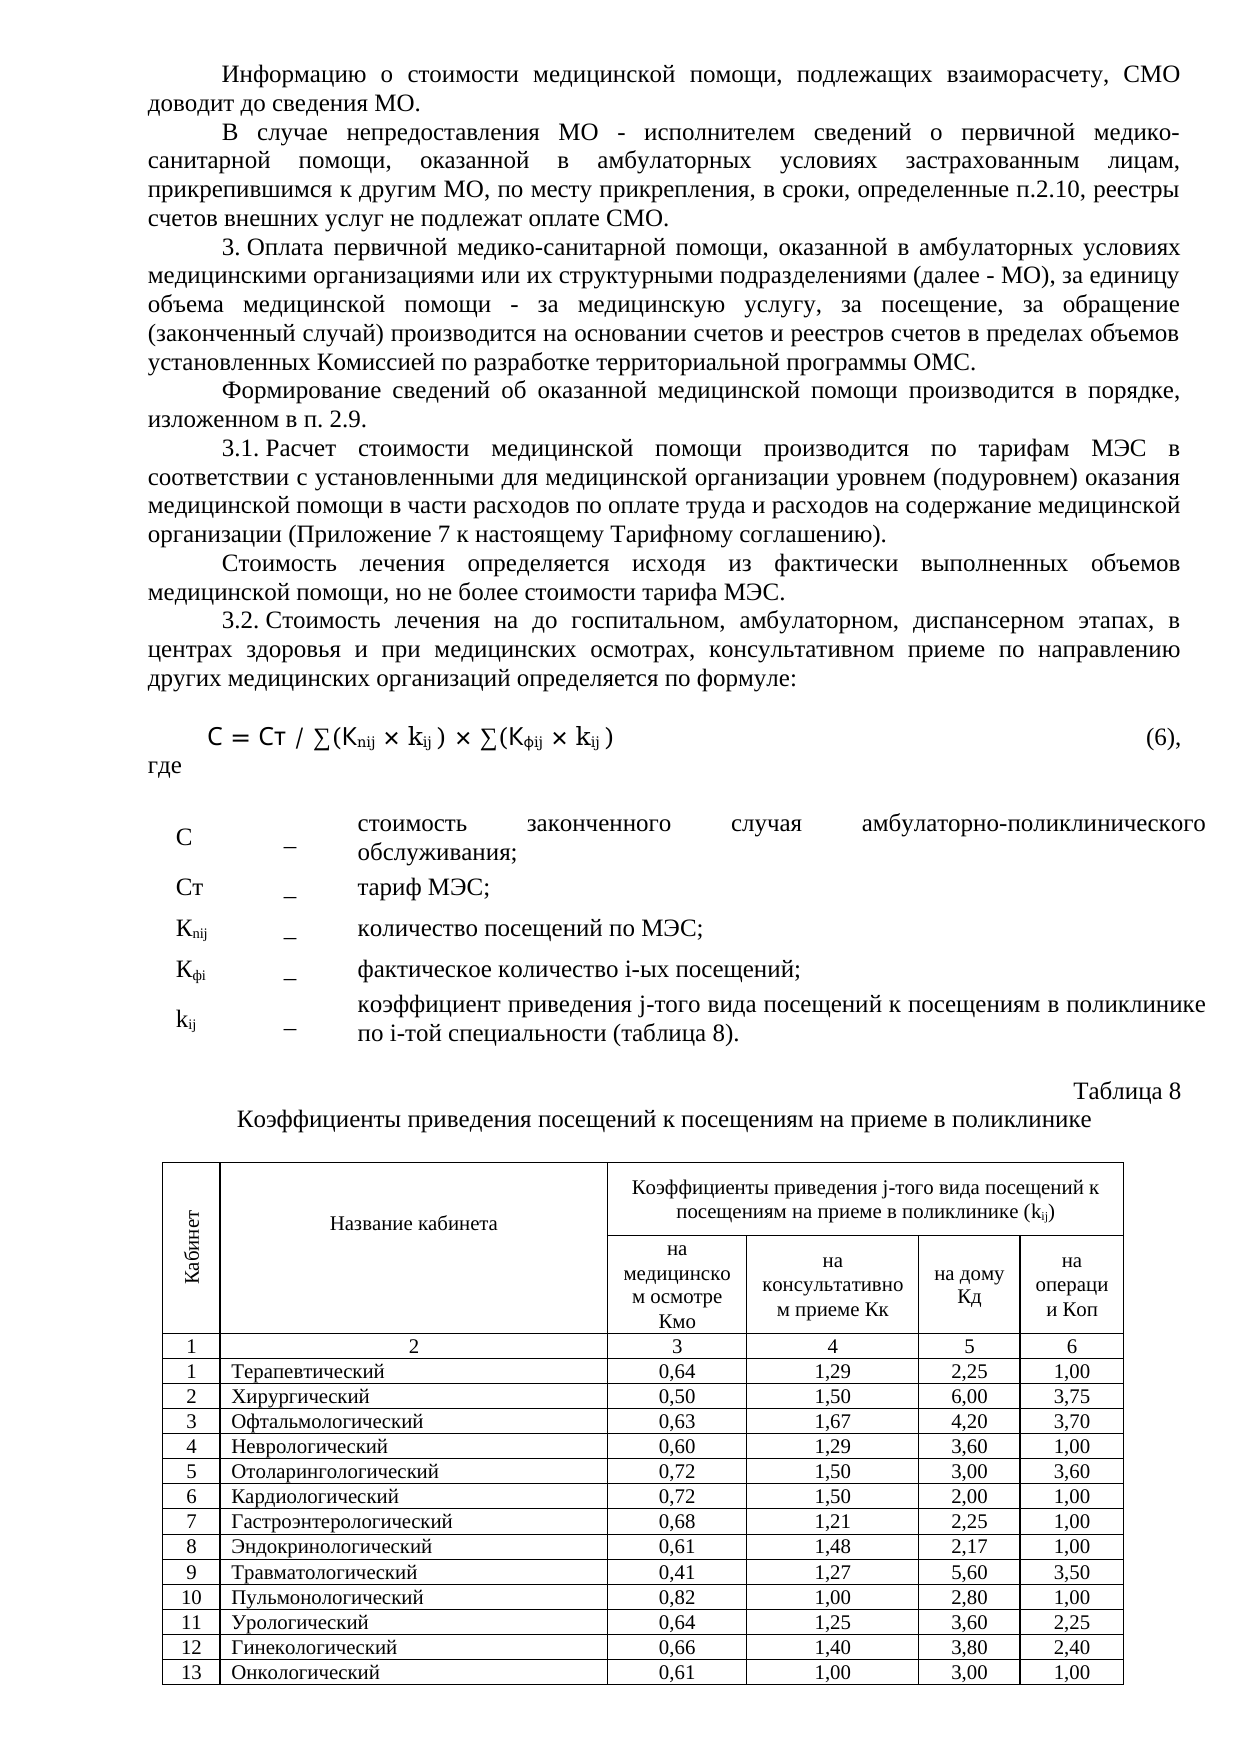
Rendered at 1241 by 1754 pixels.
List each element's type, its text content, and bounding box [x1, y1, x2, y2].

table_cell 3,75 [1021, 1384, 1123, 1408]
table_cell 1,29 [747, 1359, 918, 1383]
table_cell Офтальмологический [221, 1409, 607, 1433]
table_cell 1,29 [747, 1434, 918, 1458]
table_cell коэффициент приведения j-того вида посещений к посещениям в поликлинике по i-той специальности (таблица 8). [346, 990, 1217, 1047]
text Информацию о стоимости медицинской помощи, подлежащих взаиморасчету, СМО доводит до сведения МО. [148, 59, 1181, 117]
text В случае непредоставления МО - исполнителем сведений о первичной медико-санитарной помощи, оказанной в амбулаторных условиях застрахованным лицам, прикрепившимся к другим МО, по месту прикрепления, в сроки, определенные п.2.10, реестры счетов внешних услуг не подлежат оплате СМО. [148, 117, 1181, 232]
table_cell Кардиологический [221, 1484, 607, 1508]
table_cell 3 [608, 1334, 746, 1358]
table_cell 4,20 [919, 1409, 1019, 1433]
table_cell 0,72 [608, 1459, 746, 1483]
table_cell 1,00 [1021, 1535, 1123, 1558]
text 3.1. Расчет стоимости медицинской помощи производится по тарифам МЭС в соответствии с установленными для медицинской организации уровнем (подуровнем) оказания медицинской помощи в части расходов по оплате труда и расходов на содержание медицинской организации (Приложение 7 к настоящему Тарифному соглашению). [148, 433, 1181, 548]
table_cell Ст [136, 866, 272, 907]
table_cell 2,40 [1021, 1635, 1123, 1659]
table_cell 11 [163, 1610, 219, 1634]
table_cell Урологический [221, 1610, 607, 1634]
table_cell 1,50 [747, 1384, 918, 1408]
table_cell 5,60 [919, 1560, 1019, 1584]
table_cell 6 [163, 1484, 219, 1508]
table_cell 5 [919, 1334, 1019, 1358]
table_cell 0,50 [608, 1384, 746, 1408]
table_header _ [272, 808, 346, 866]
table_cell Кnij [136, 907, 272, 948]
table_cell на операции Коп [1021, 1236, 1123, 1333]
table_cell Эндокринологический [221, 1535, 607, 1558]
table_cell 0,61 [608, 1535, 746, 1558]
table_cell 13 [163, 1660, 219, 1684]
table_cell 0,64 [608, 1610, 746, 1634]
table_cell Пульмонологический [221, 1585, 607, 1609]
table_cell Онкологический [221, 1660, 607, 1684]
table_cell 1,00 [1021, 1359, 1123, 1383]
table_cell количество посещений по МЭС; [346, 907, 1217, 948]
table_header Название кабинета [221, 1163, 607, 1235]
table_cell 12 [163, 1635, 219, 1659]
table_cell 1,00 [747, 1660, 918, 1684]
table_cell 2,25 [1021, 1610, 1123, 1634]
table_header С [136, 808, 272, 866]
table_cell Гинекологический [221, 1635, 607, 1659]
table_cell 1,21 [747, 1509, 918, 1533]
table_cell _ [272, 948, 346, 989]
table_cell Отоларингологический [221, 1459, 607, 1483]
table_cell 1,00 [1021, 1585, 1123, 1609]
table_cell 0,61 [608, 1660, 746, 1684]
table_cell 1,00 [1021, 1660, 1123, 1684]
table_cell 3,60 [1021, 1459, 1123, 1483]
table_cell 4 [163, 1434, 219, 1458]
table_cell 1,25 [747, 1610, 918, 1634]
table_cell тариф МЭС; [346, 866, 1217, 907]
table_cell 1 [163, 1359, 219, 1383]
table_cell 3,00 [919, 1660, 1019, 1684]
table_cell Травматологический [221, 1560, 607, 1584]
table_cell 6 [1021, 1334, 1123, 1358]
table_cell 0,63 [608, 1409, 746, 1433]
table_cell 3,80 [919, 1635, 1019, 1659]
table_cell _ [272, 990, 346, 1047]
table_cell 4 [747, 1334, 918, 1358]
table_cell 1,00 [1021, 1509, 1123, 1533]
table_cell 0,66 [608, 1635, 746, 1659]
table_cell 3,60 [919, 1434, 1019, 1458]
table_cell 2,25 [919, 1509, 1019, 1533]
table_cell 3,60 [919, 1610, 1019, 1634]
table_cell 0,72 [608, 1484, 746, 1508]
table_cell 1,27 [747, 1560, 918, 1584]
table_cell 1 [163, 1334, 219, 1358]
text Формирование сведений об оказанной медицинской помощи производится в порядке, изложенном в п. 2.9. [148, 375, 1181, 433]
table_cell Кфi [136, 948, 272, 989]
text 3. Оплата первичной медико-санитарной помощи, оказанной в амбулаторных условиях медицинскими организациями или их структурными подразделениями (далее - МО), за единицу объема медицинской помощи - за медицинскую услугу, за посещение, за обращение (законченный случай) производится на основании счетов и реестров счетов в пределах объемов установленных Комиссией по разработке территориальной программы ОМС. [148, 232, 1181, 375]
text С = Ст / ∑(Кnij × kij ) × ∑(Кфij × kij ) (6), где [148, 720, 1181, 779]
table_header стоимость законченного случая амбулаторно-поликлинического обслуживания; [346, 808, 1217, 866]
table_cell 0,64 [608, 1359, 746, 1383]
table_cell 1,00 [1021, 1484, 1123, 1508]
table_cell 1,00 [747, 1585, 918, 1609]
table_cell 0,68 [608, 1509, 746, 1533]
text Таблица 8 [148, 1076, 1181, 1104]
table_cell Неврологический [221, 1434, 607, 1458]
table_cell 8 [163, 1535, 219, 1558]
table_cell 1,50 [747, 1484, 918, 1508]
table_cell 0,41 [608, 1560, 746, 1584]
table_cell 2 [221, 1334, 607, 1358]
table_cell 2,25 [919, 1359, 1019, 1383]
table_cell 2,80 [919, 1585, 1019, 1609]
table_cell Гастроэнтерологический [221, 1509, 607, 1533]
table_cell на консультативном приеме Кк [747, 1236, 918, 1333]
table_cell 0,82 [608, 1585, 746, 1609]
table_cell 1,50 [747, 1459, 918, 1483]
table_cell 7 [163, 1509, 219, 1533]
table_cell 3,00 [919, 1459, 1019, 1483]
table_cell 3,70 [1021, 1409, 1123, 1433]
table_cell 2,17 [919, 1535, 1019, 1558]
text Коэффициенты приведения посещений к посещениям на приеме в поликлинике [148, 1104, 1181, 1133]
table_cell 10 [163, 1585, 219, 1609]
table_cell kij [136, 990, 272, 1047]
table_cell 1,40 [747, 1635, 918, 1659]
table_cell на медицинском осмотре Кмо [608, 1236, 746, 1333]
table_cell 1,67 [747, 1409, 918, 1433]
text Стоимость лечения определяется исходя из фактически выполненных объемов медицинской помощи, но не более стоимости тарифа МЭС. [148, 548, 1181, 605]
table_cell 9 [163, 1560, 219, 1584]
table_cell 2,00 [919, 1484, 1019, 1508]
table_cell на дому Кд [919, 1236, 1019, 1333]
table_cell 1,48 [747, 1535, 918, 1558]
table_cell 5 [163, 1459, 219, 1483]
table_cell 3 [163, 1409, 219, 1433]
table_cell 2 [163, 1384, 219, 1408]
table_cell 0,60 [608, 1434, 746, 1458]
table_cell [221, 1235, 607, 1333]
text 3.2. Стоимость лечения на до госпитальном, амбулаторном, диспансерном этапах, в центрах здоровья и при медицинских осмотрах, консультативном приеме по направлению других медицинских организаций определяется по формуле: [148, 605, 1181, 692]
table_cell Хирургический [221, 1384, 607, 1408]
table_cell 1,00 [1021, 1434, 1123, 1458]
table_cell _ [272, 907, 346, 948]
table_header Коэффициенты приведения j-того вида посещений к посещениям на приеме в поликлинике (kij) [608, 1163, 1123, 1235]
table_cell Терапевтический [221, 1359, 607, 1383]
table_cell 6,00 [919, 1384, 1019, 1408]
table_cell _ [272, 866, 346, 907]
table_header Кабинет [163, 1163, 219, 1333]
table_cell 3,50 [1021, 1560, 1123, 1584]
table_cell фактическое количество i-ых посещений; [346, 948, 1217, 989]
